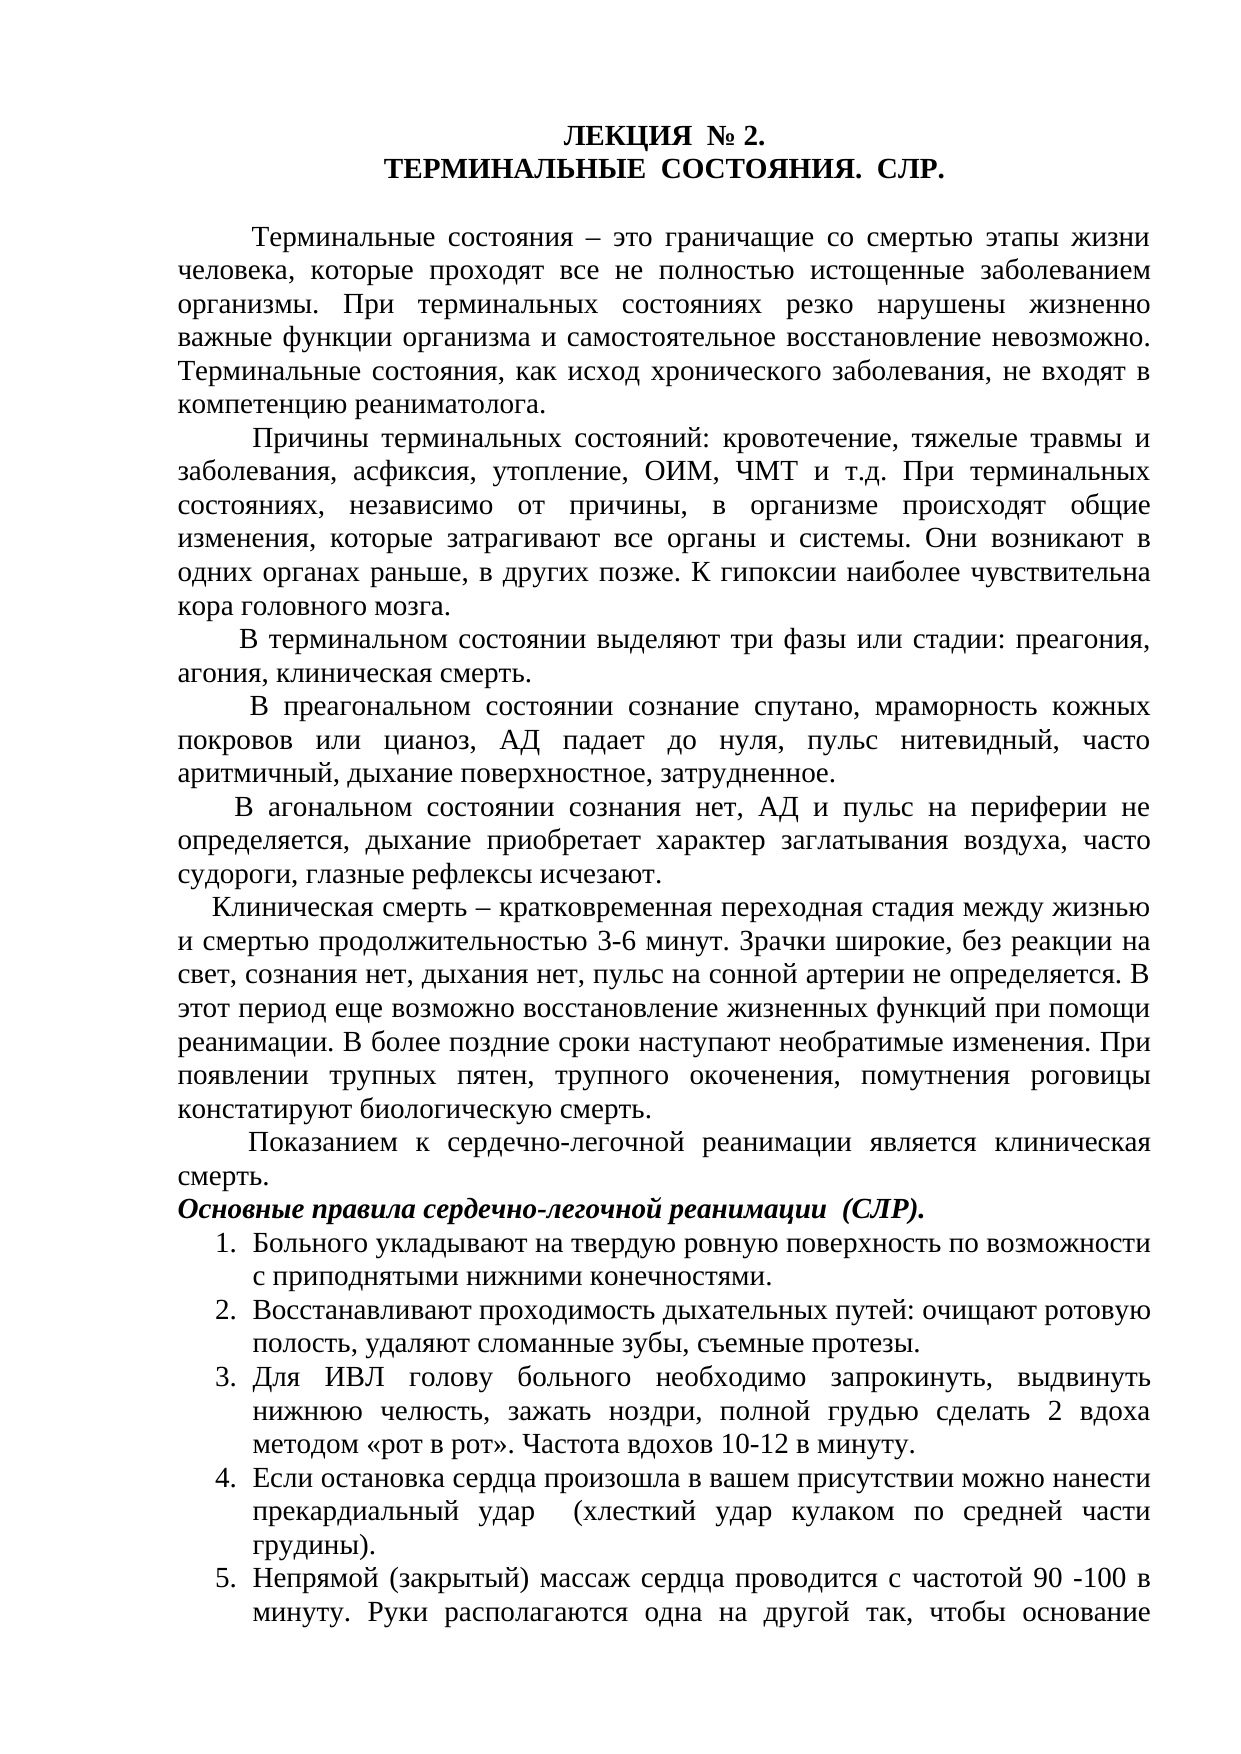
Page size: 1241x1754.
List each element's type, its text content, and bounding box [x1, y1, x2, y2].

text В преагональном состоянии сознание спутано, мраморность кожных покровов или цианоз, АД падает до нуля, пульс нитевидный, часто аритмичный, дыхание поверхностное, затрудненное. [177, 688, 1152, 789]
text ТЕРМИНАЛЬНЫЕ СОСТОЯНИЯ. СЛР. [177, 152, 1152, 185]
text Причины терминальных состояний: кровотечение, тяжелые травмы и заболевания, асфиксия, утопление, ОИМ, ЧМТ и т.д. При терминальных состояниях, независимо от причины, в организме происходят общие изменения, которые затрагивают все органы и системы. Они возникают в одних органах раньше, в других позже. К гипоксии наиболее чувствительна кора головного мозга. [177, 420, 1152, 621]
text В терминальном состоянии выделяют три фазы или стадии: преагония, агония, клиническая смерть. [177, 621, 1152, 688]
list Восстанавливают проходимость дыхательных путей: очищают ротовую полость, удаляют сломанные зубы, съемные протезы. [215, 1292, 1152, 1359]
text В агональном состоянии сознания нет, АД и пульс на периферии не определяется, дыхание приобретает характер заглатывания воздуха, часто судороги, глазные рефлексы исчезают. [177, 789, 1152, 889]
list Если остановка сердца произошла в вашем присутствии можно нанести прекардиальный удар (хлесткий удар кулаком по средней части грудины). [215, 1460, 1152, 1560]
text Терминальные состояния – это граничащие со смертью этапы жизни человека, которые проходят все не полностью истощенные заболеванием организмы. При терминальных состояниях резко нарушены жизненно важные функции организма и самостоятельное восстановление невозможно. Терминальные состояния, как исход хронического заболевания, не входят в компетенцию реаниматолога. [177, 219, 1152, 420]
list Больного укладывают на твердую ровную поверхность по возможности с приподнятыми нижними конечностями. [215, 1225, 1152, 1292]
text Основные правила сердечно-легочной реанимации (СЛР). [177, 1191, 1152, 1225]
text Клиническая смерть – кратковременная переходная стадия между жизнью и смертью продолжительностью 3-6 минут. Зрачки широкие, без реакции на свет, сознания нет, дыхания нет, пульс на сонной артерии не определяется. В этот период еще возможно восстановление жизненных функций при помощи реанимации. В более поздние сроки наступают необратимые изменения. При появлении трупных пятен, трупного окоченения, помутнения роговицы констатируют биологическую смерть. [177, 889, 1152, 1124]
text ЛЕКЦИЯ № 2. [177, 118, 1152, 152]
list Для ИВЛ голову больного необходимо запрокинуть, выдвинуть нижнюю челюсть, зажать ноздри, полной грудью сделать 2 вдоха методом «рот в рот». Частота вдохов 10-12 в минуту. [215, 1359, 1152, 1460]
text Показанием к сердечно-легочной реанимации является клиническая смерть. [177, 1124, 1152, 1191]
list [215, 1560, 1152, 1627]
